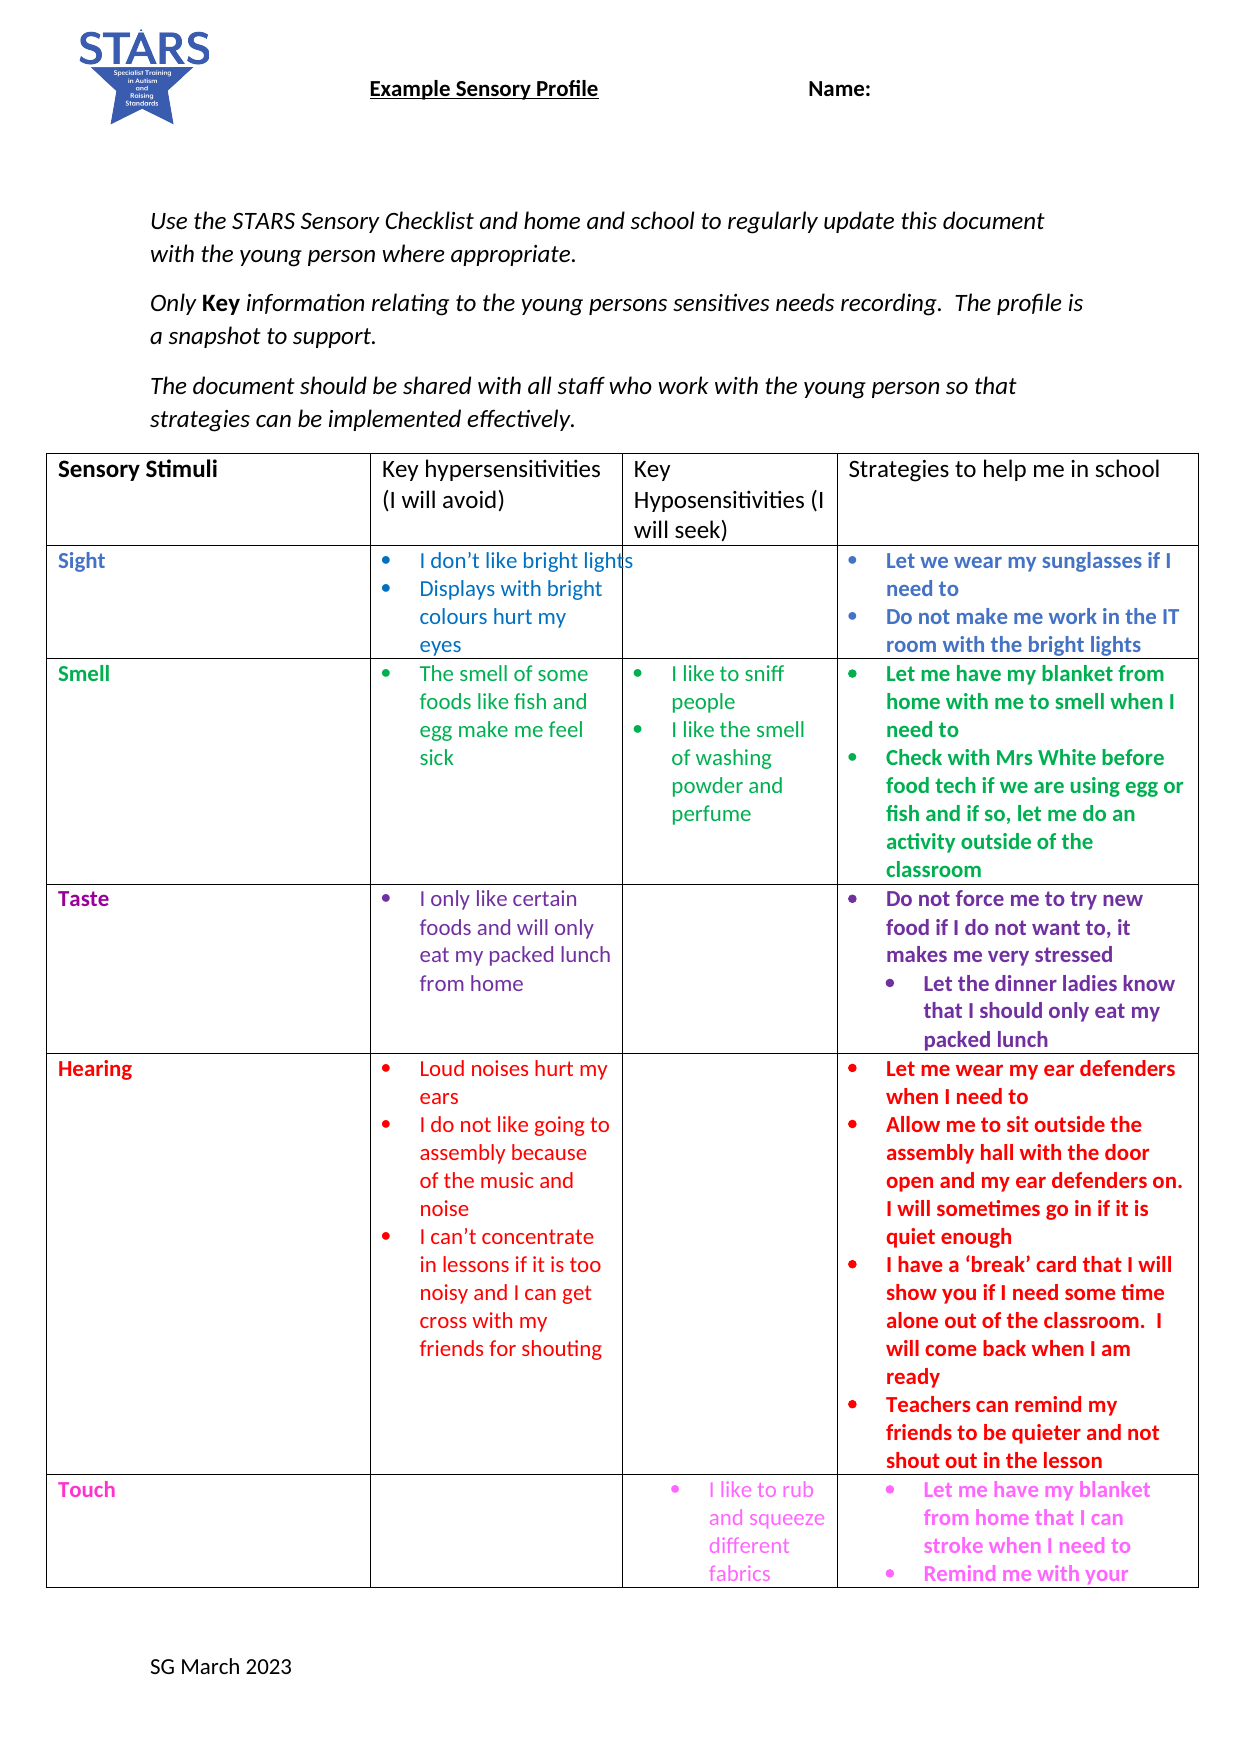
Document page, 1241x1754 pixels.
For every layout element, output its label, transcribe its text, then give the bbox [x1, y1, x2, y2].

table_cell Let we wear my sunglasses if I need to Do not make me work in the IT room with the bright lights [838, 546, 1198, 658]
table_header Strategies to help me in school [838, 454, 1198, 545]
table_cell I only like certain foods and will only eat my packed lunch from home [371, 885, 622, 1053]
text Use the STARS Sensory Checklist and home and school to regularly update this document with the young person where appropriate. [150, 205, 1090, 268]
table_cell Do not force me to try new food if I do not want to, it makes me very stressed Let the dinner ladies know that I should only eat my packed lunch [838, 885, 1198, 1053]
table_cell Let me wear my ear defenders when I need to Allow me to sit outside the assembly hall with the door open and my ear defenders on. I will sometimes go in if it is quiet enough I have a ‘break’ card that I will show you if I need some time alone out of the classroom. I will come back when I am ready Teachers can remind my friends to be quieter and not shout out in the lesson [838, 1054, 1198, 1474]
table_cell Let me have my blanket from home with me to smell when I need to Check with Mrs White before food tech if we are using egg or fish and if so, let me do an activity outside of the classroom [838, 659, 1198, 883]
table_cell I don’t like bright lights Displays with bright colours hurt my eyes [371, 546, 622, 658]
table_cell Loud noises hurt my ears I do not like going to assembly because of the music and noise I can’t concentrate in lessons if it is too noisy and I can get cross with my friends for shouting [371, 1054, 622, 1474]
table_header Key Hyposensitivities (I will seek) [623, 454, 837, 545]
table_cell Sight [47, 546, 370, 658]
table_header Sensory Stimuli [47, 454, 370, 545]
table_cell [838, 1475, 1198, 1587]
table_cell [623, 1475, 837, 1587]
table_cell The smell of some foods like fish and egg make me feel sick [371, 659, 622, 883]
text Only Key information relating to the young persons sensitives needs recording. The profile is a snapshot to support. [150, 288, 1090, 351]
table_cell Hearing [47, 1054, 370, 1474]
table_header Key hypersensitivities (I will avoid) [371, 454, 622, 545]
table_cell Taste [47, 885, 370, 1053]
text The document should be shared with all staff who work with the young person so that strategies can be implemented effectively. [150, 370, 1090, 433]
table_cell [623, 885, 837, 1053]
picture [79, 27, 210, 127]
table_cell Touch [47, 1475, 370, 1587]
table_cell [371, 1475, 622, 1587]
table_cell [623, 1054, 837, 1474]
table_cell I like to sniff people I like the smell of washing powder and perfume [623, 659, 837, 883]
table_cell [623, 546, 837, 658]
table_cell Smell [47, 659, 370, 883]
